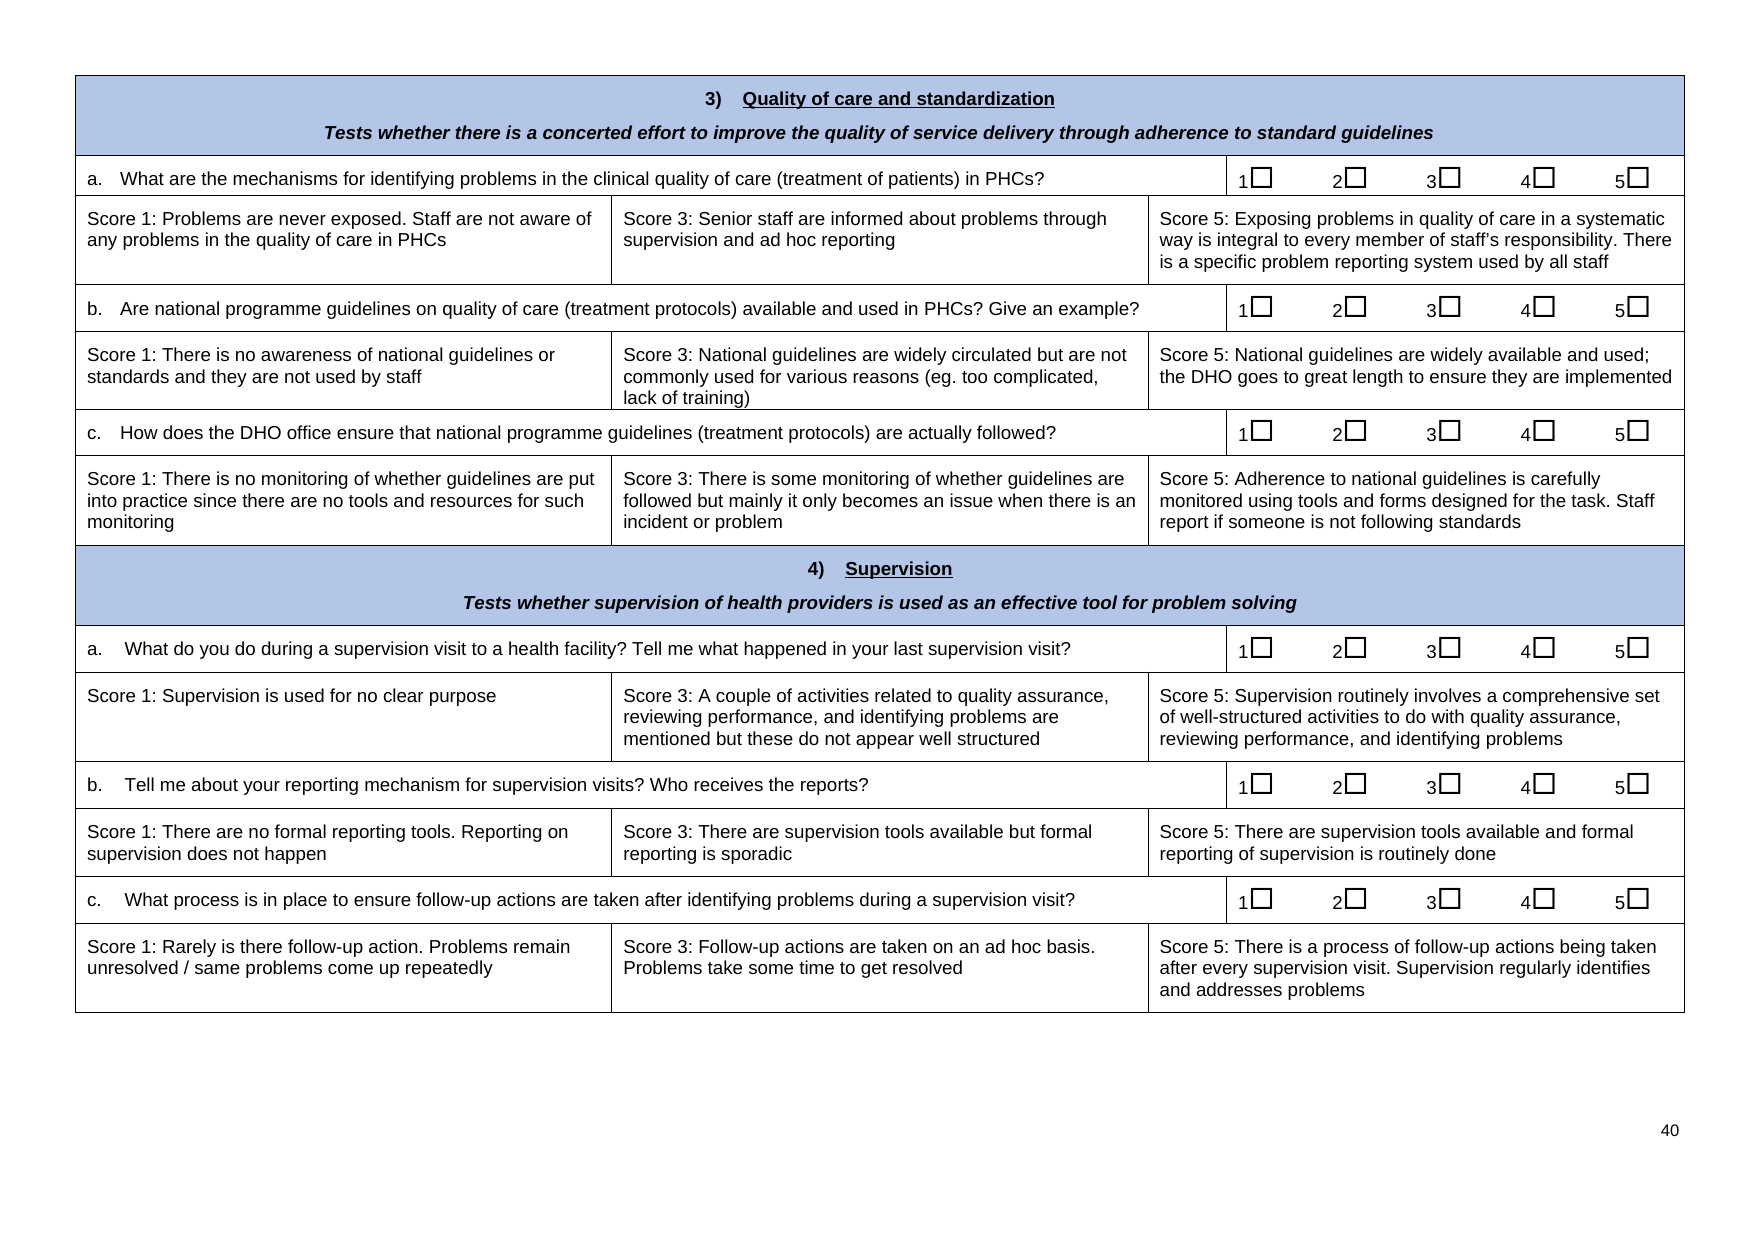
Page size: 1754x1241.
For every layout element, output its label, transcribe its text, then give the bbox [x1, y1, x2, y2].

table_cell Score 5: There are supervision tools available and formal reporting of supervision is routinely done [1149, 809, 1684, 876]
table_cell 1 2 3 4 5 [1227, 762, 1684, 808]
table_cell Score 1: Problems are never exposed. Staff are not aware of any problems in the quality of care in PHCs [76, 196, 611, 284]
table_cell Score 1: There is no monitoring of whether guidelines are put into practice since there are no tools and resources for such monitoring [76, 456, 611, 545]
table_header Quality of care and standardization Tests whether there is a concerted effort to improve the quality of service delivery through adherence to standard guidelines [76, 76, 1684, 155]
table_cell Score 5: Supervision routinely involves a comprehensive set of well-structured activities to do with quality assurance, reviewing performance, and identifying problems [1149, 673, 1684, 761]
table_cell Score 5: There is a process of follow-up actions being taken after every supervision visit. Supervision regularly identifies and addresses problems [1149, 924, 1684, 1012]
table_cell Score 1: There is no awareness of national guidelines or standards and they are not used by staff [76, 332, 611, 409]
table_cell 1 2 3 4 5 [1227, 285, 1684, 331]
table_cell What do you do during a supervision visit to a health facility? Tell me what happened in your last supervision visit? [76, 626, 1226, 672]
table_cell 1 2 3 4 5 [1227, 626, 1684, 672]
table_cell Are national programme guidelines on quality of care (treatment protocols) available and used in PHCs? Give an example? [76, 285, 1226, 331]
table_cell Score 3: There are supervision tools available but formal reporting is sporadic [612, 809, 1148, 876]
table_cell Score 3: Senior staff are informed about problems through supervision and ad hoc reporting [612, 196, 1148, 284]
table_cell What process is in place to ensure follow-up actions are taken after identifying problems during a supervision visit? [76, 877, 1226, 922]
table_cell Score 1: Supervision is used for no clear purpose [76, 673, 611, 761]
table_cell Score 3: National guidelines are widely circulated but are not commonly used for various reasons (eg. too complicated, lack of training) [612, 332, 1148, 409]
table_cell How does the DHO office ensure that national programme guidelines (treatment protocols) are actually followed? [76, 410, 1226, 455]
table_cell 1 2 3 4 5 [1227, 156, 1684, 195]
table_cell What are the mechanisms for identifying problems in the clinical quality of care (treatment of patients) in PHCs? [76, 156, 1226, 195]
table_cell Score 1: Rarely is there follow-up action. Problems remain unresolved / same problems come up repeatedly [76, 924, 611, 1012]
table_cell Score 5: National guidelines are widely available and used; the DHO goes to great length to ensure they are implemented [1149, 332, 1684, 409]
table_cell Score 5: Adherence to national guidelines is carefully monitored using tools and forms designed for the task. Staff report if someone is not following standards [1149, 456, 1684, 545]
table_cell Score 1: There are no formal reporting tools. Reporting on supervision does not happen [76, 809, 611, 876]
table_cell 1 2 3 4 5 [1227, 410, 1684, 455]
table_cell Score 3: A couple of activities related to quality assurance, reviewing performance, and identifying problems are mentioned but these do not appear well structured [612, 673, 1148, 761]
table_cell Score 3: Follow-up actions are taken on an ad hoc basis. Problems take some time to get resolved [612, 924, 1148, 1012]
table_cell Score 3: There is some monitoring of whether guidelines are followed but mainly it only becomes an issue when there is an incident or problem [612, 456, 1148, 545]
table_cell Score 5: Exposing problems in quality of care in a systematic way is integral to every member of staff’s responsibility. There is a specific problem reporting system used by all staff [1149, 196, 1684, 284]
table_cell Supervision Tests whether supervision of health providers is used as an effective tool for problem solving [76, 546, 1684, 625]
table_cell Tell me about your reporting mechanism for supervision visits? Who receives the reports? [76, 762, 1226, 808]
table_cell 1 2 3 4 5 [1227, 877, 1684, 922]
